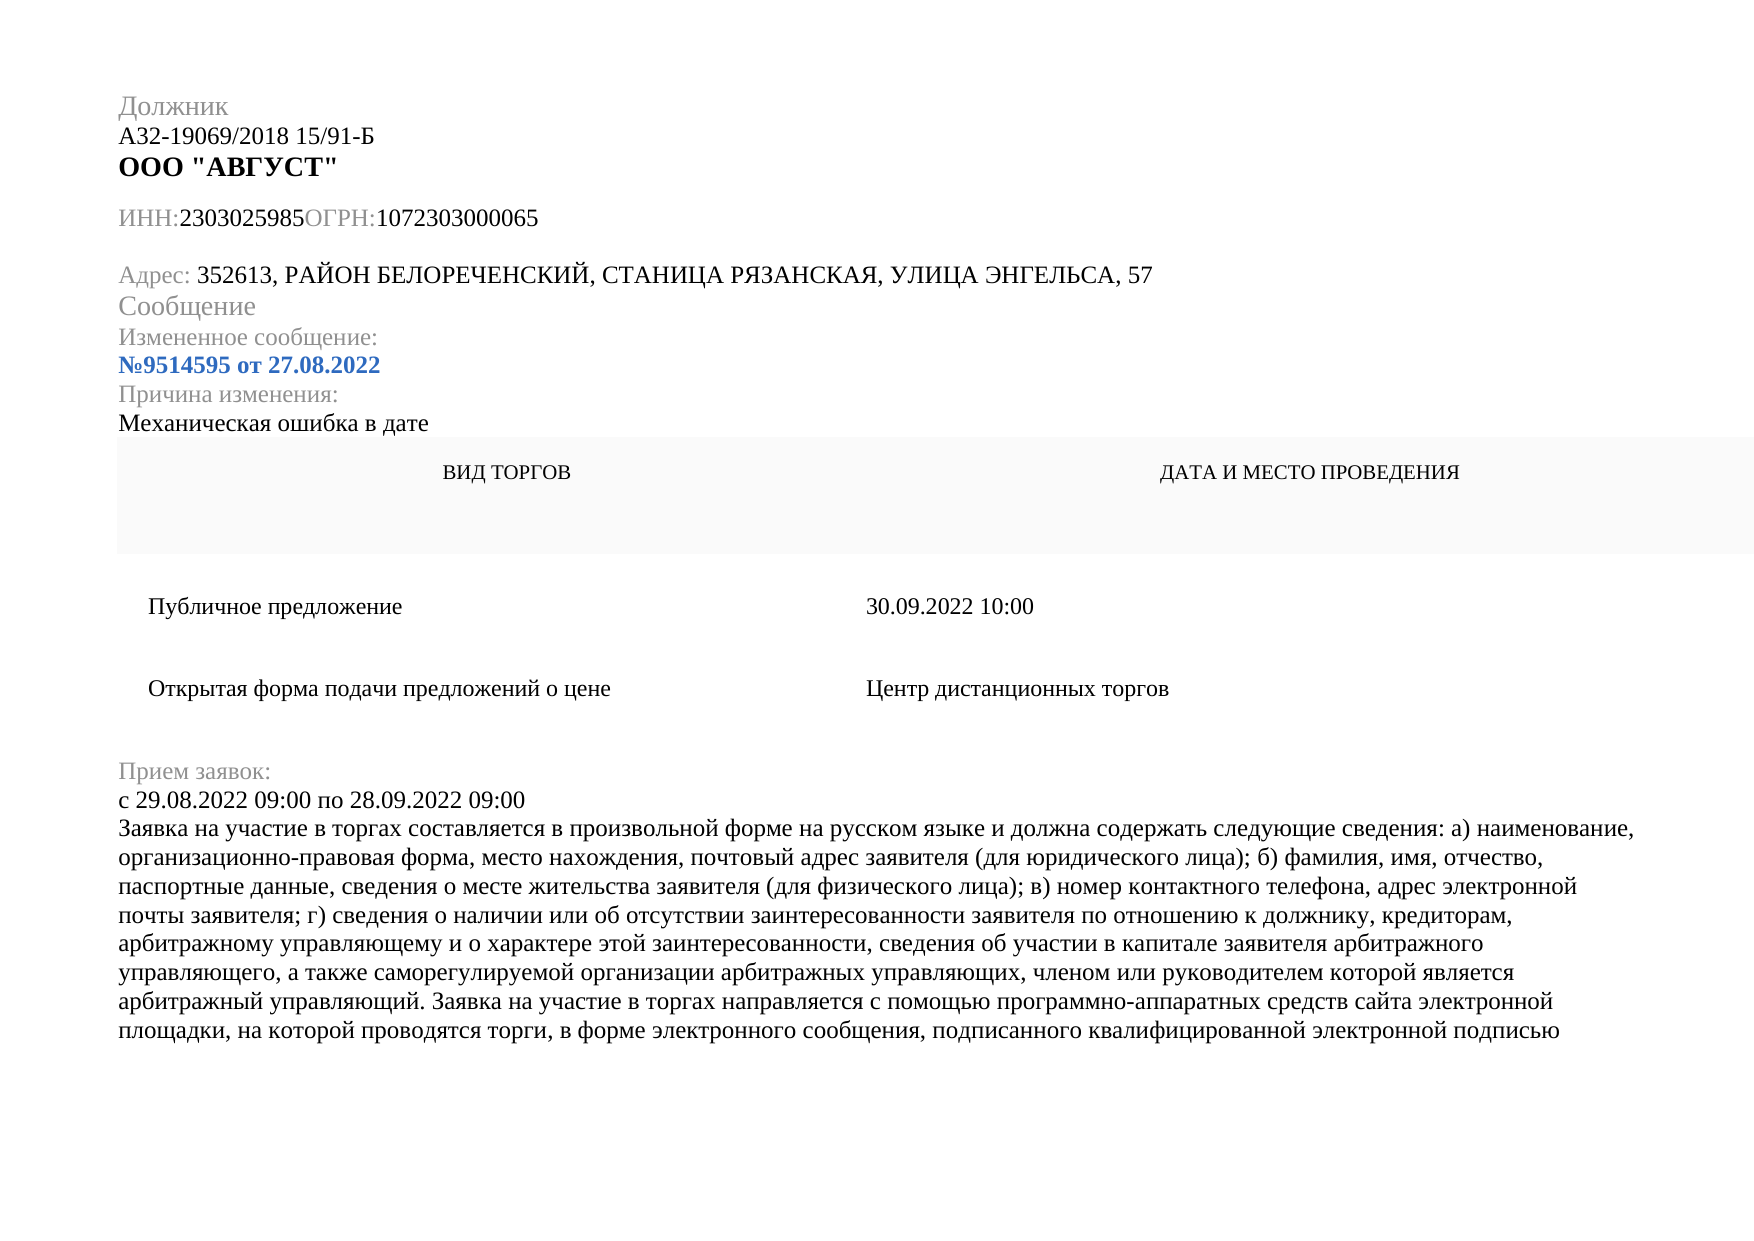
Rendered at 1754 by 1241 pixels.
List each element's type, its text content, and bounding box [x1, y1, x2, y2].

table_cell 30.09.2022 10:00 Центр дистанционных торгов [866, 554, 1754, 756]
table_cell Публичное предложение Открытая форма подачи предложений о цене [117, 554, 866, 756]
text Сообщение [118, 289, 1636, 322]
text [118, 813, 1636, 1043]
table_header ВИД ТОРГОВ [117, 437, 866, 554]
text c 29.08.2022 09:00 по 28.09.2022 09:00 [118, 785, 1636, 813]
text ООО "АВГУСТ" [118, 150, 1636, 182]
text ИНН:2303025985ОГРН:1072303000065 Адрес: 352613, РАЙОН БЕЛОРЕЧЕНСКИЙ, СТАНИЦА РЯЗАНСКАЯ, УЛИЦА ЭНГЕЛЬСА, 57 [118, 203, 1636, 289]
text №9514595 от 27.08.2022 [118, 350, 1636, 379]
table_header ДАТА И МЕСТО ПРОВЕДЕНИЯ [866, 437, 1754, 554]
text Прием заявок: [118, 756, 1636, 785]
text Причина изменения: [118, 379, 1636, 408]
text Измененное сообщение: [118, 322, 1636, 350]
text Должник [118, 88, 1636, 121]
text Механическая ошибка в дате [118, 408, 1636, 437]
text А32-19069/2018 15/91-Б [118, 121, 1636, 150]
